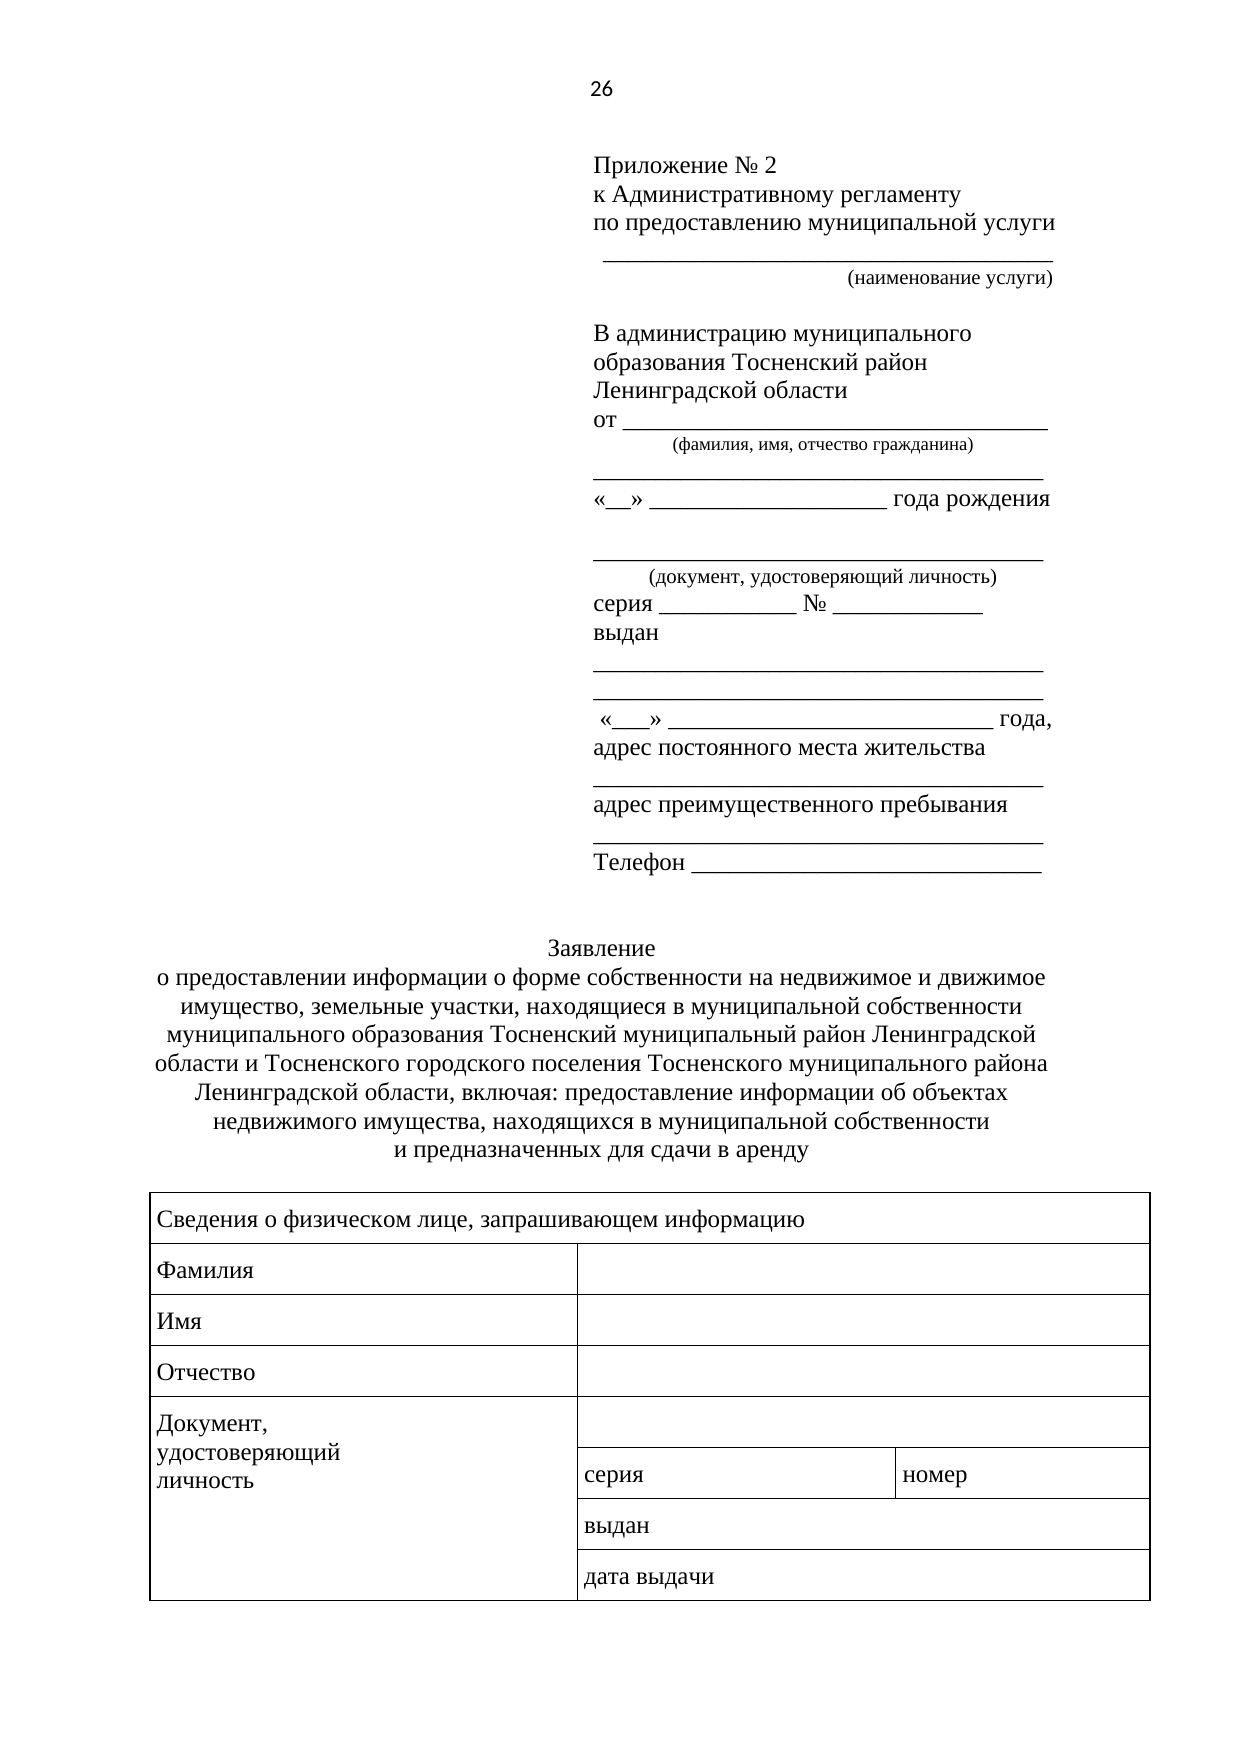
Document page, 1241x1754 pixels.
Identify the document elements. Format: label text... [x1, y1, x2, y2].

text ____________________________________ [593, 454, 1053, 483]
text по предоставлению муниципальной услуги [593, 207, 1080, 236]
text ____________________________________ [593, 761, 1053, 789]
text недвижимого имущества, находящихся в муниципальной собственности [150, 1106, 1053, 1134]
text (наименование услуги) [150, 265, 1053, 289]
text «__» ___________________ года рождения [593, 483, 1053, 512]
text (фамилия, имя, отчество гражданина) [593, 433, 1053, 454]
table_cell [578, 1295, 1149, 1345]
table_cell [578, 1397, 1149, 1447]
text муниципального образования Тосненский муниципальный район Ленинградской области и Тосненского городского поселения Тосненского муниципального района [150, 1019, 1053, 1077]
table_cell Документ, удостоверяющий личность [151, 1397, 577, 1600]
text адрес постоянного места жительства [593, 732, 1053, 761]
text Ленинградской области, включая: предоставление информации об объектах [150, 1077, 1053, 1106]
text ____________________________________ [593, 674, 1053, 703]
text (документ, удостоверяющий личность) [593, 564, 1053, 588]
text Заявление [150, 933, 1053, 962]
text от __________________________________ [593, 404, 1053, 433]
text серия ___________ № ____________ выдан [593, 588, 1053, 646]
text ____________________________________ [593, 818, 1053, 847]
text образования Тосненский район [593, 347, 1053, 375]
table_cell Отчество [151, 1346, 577, 1396]
text «___» __________________________ года, [593, 703, 1053, 732]
text ____________________________________ [593, 512, 1053, 564]
table_cell Имя [151, 1295, 577, 1345]
table_cell выдан [578, 1499, 1149, 1549]
text Ленинградской области [593, 375, 1053, 404]
text ____________________________________ [150, 236, 1053, 265]
table_cell [578, 1244, 1149, 1294]
table_cell Фамилия [151, 1244, 577, 1294]
text о предоставлении информации о форме собственности на недвижимое и движимое имущество, земельные участки, находящиеся в муниципальной собственности [150, 962, 1053, 1019]
text Приложение № 2 [593, 150, 1053, 179]
table_cell номер [896, 1448, 1149, 1498]
text адрес преимущественного пребывания [593, 789, 1053, 818]
table_cell [578, 1346, 1149, 1396]
text В администрацию муниципального [593, 318, 1053, 347]
text и предназначенных для сдачи в аренду [150, 1134, 1053, 1163]
text к Административному регламенту [593, 179, 1053, 207]
table_header Сведения о физическом лице, запрашивающем информацию [151, 1193, 1149, 1243]
text ____________________________________ [593, 646, 1053, 674]
table_cell дата выдачи [578, 1550, 1149, 1600]
table_cell серия [578, 1448, 895, 1498]
text Телефон ____________________________ [593, 847, 1053, 876]
